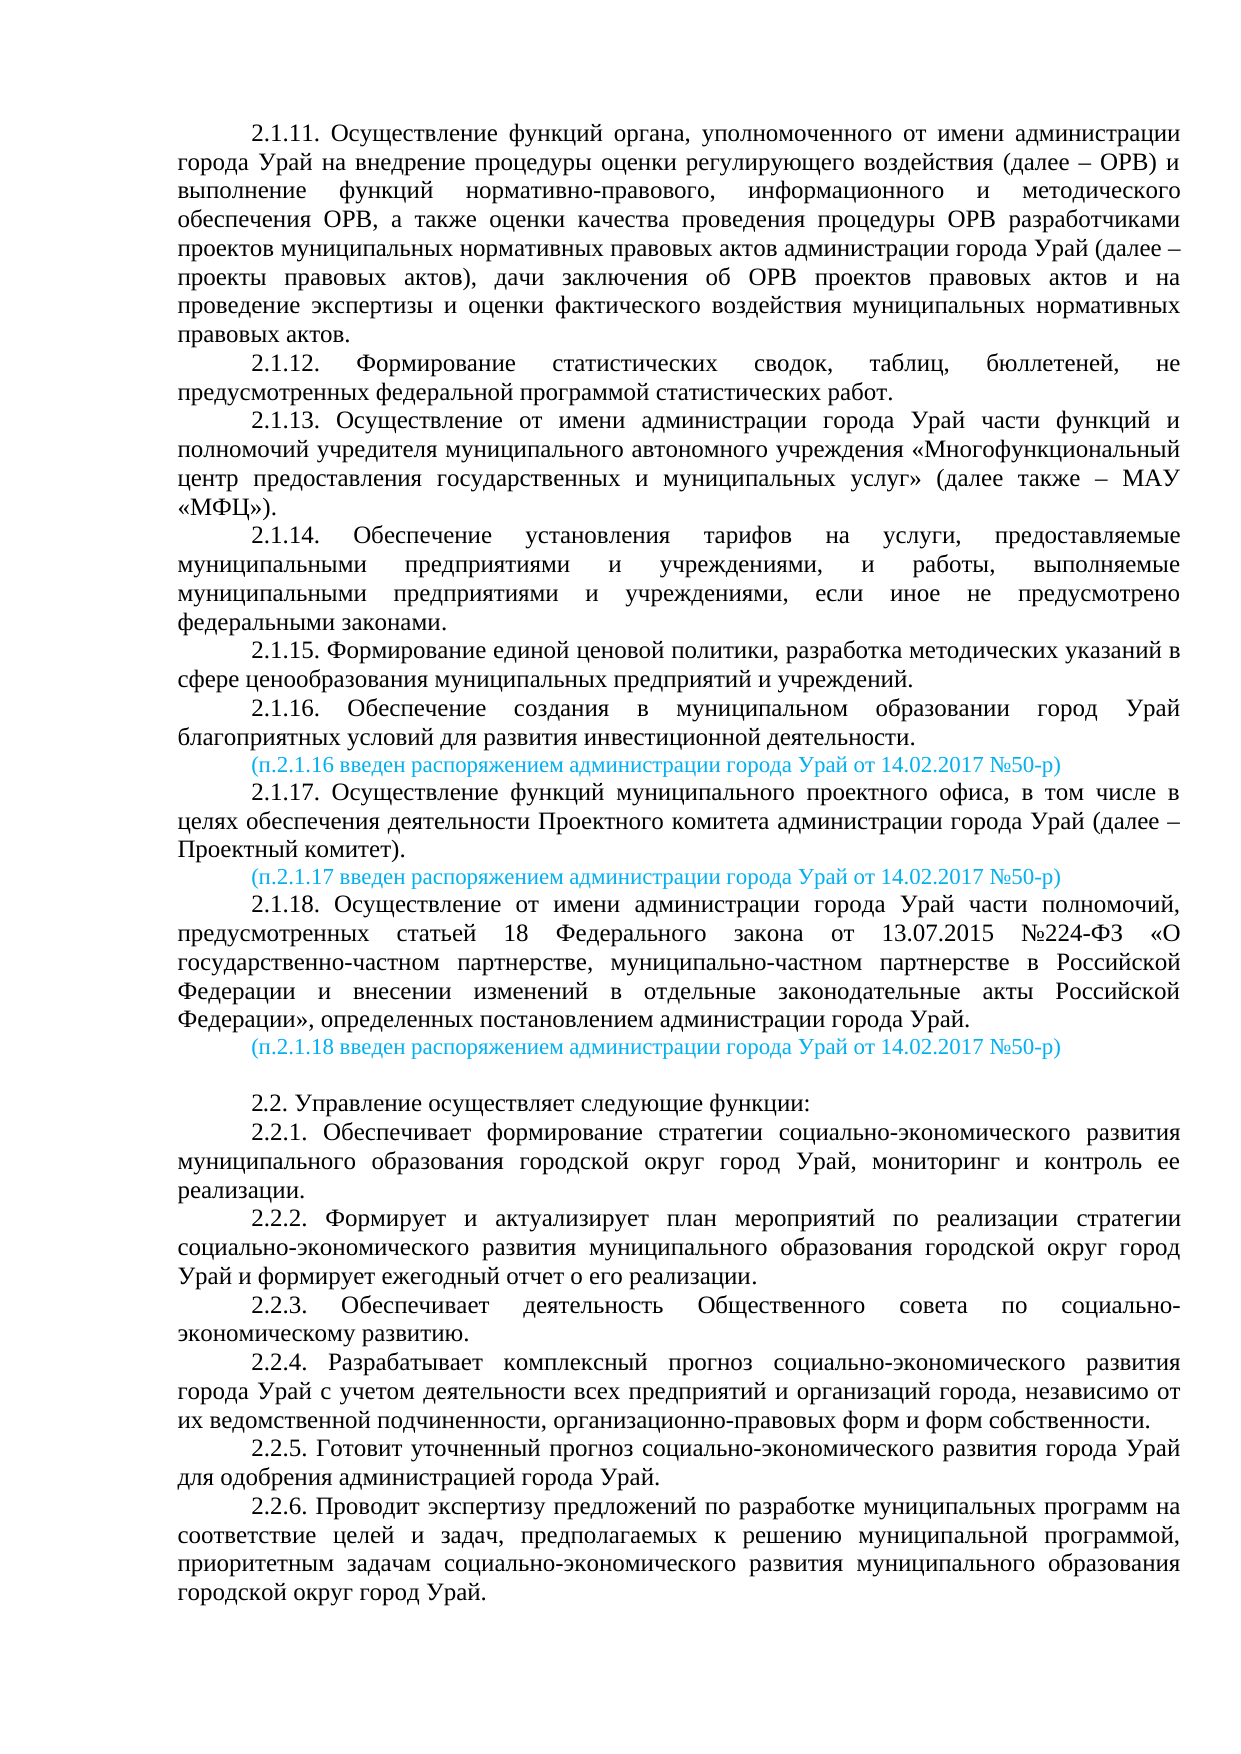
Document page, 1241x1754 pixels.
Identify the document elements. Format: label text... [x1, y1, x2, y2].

text (п.2.1.16 введен распоряжением администрации города Урай от 14.02.2017 №50-р) [177, 751, 1181, 777]
text 2.2. Управление осуществляет следующие функции: [177, 1088, 1181, 1117]
picture [977, 871, 982, 879]
text 2.1.17. Осуществление функций муниципального проектного офиса, в том числе в целях обеспечения деятельности Проектного комитета администрации города Урай (далее – Проектный комитет). [177, 777, 1181, 863]
text 2.1.13. Осуществление от имени администрации города Урай части функций и полномочий учредителя муниципального автономного учреждения «Многофункциональный центр предоставления государственных и муниципальных услуг» (далее также – МАУ «МФЦ»). [177, 406, 1181, 521]
text 2.2.2. Формирует и актуализирует план мероприятий по реализации стратегии социально-экономического развития муниципального образования городской округ город Урай и формирует ежегодный отчет о его реализации. [177, 1203, 1181, 1290]
text 2.1.14. Обеспечение установления тарифов на услуги, предоставляемые муниципальными предприятиями и учреждениями, и работы, выполняемые муниципальными предприятиями и учреждениями, если иное не предусмотрено федеральными законами. [177, 521, 1181, 636]
picture [977, 759, 982, 767]
text 2.1.12. Формирование статистических сводок, таблиц, бюллетеней, не предусмотренных федеральной программой статистических работ. [177, 348, 1181, 406]
text 2.2.4. Разрабатывает комплексный прогноз социально-экономического развития города Урай с учетом деятельности всех предприятий и организаций города, независимо от их ведомственной подчиненности, организационно-правовых форм и форм собственности. [177, 1347, 1181, 1433]
text 2.1.15. Формирование единой ценовой политики, разработка методических указаний в сфере ценообразования муниципальных предприятий и учреждений. [177, 636, 1181, 693]
picture [977, 1041, 982, 1049]
text 2.1.18. Осуществление от имени администрации города Урай части полномочий, предусмотренных статьей 18 Федерального закона от 13.07.2015 №224-ФЗ «О государственно-частном партнерстве, муниципально-частном партнерстве в Российской Федерации и внесении изменений в отдельные законодательные акты Российской Федерации», определенных постановлением администрации города Урай. [177, 889, 1181, 1033]
text 2.2.6. Проводит экспертизу предложений по разработке муниципальных программ на соответствие целей и задач, предполагаемых к решению муниципальной программой, приоритетным задачам социально-экономического развития муниципального образования городской округ город Урай. [177, 1491, 1181, 1606]
text 2.2.3. Обеспечивает деятельность Общественного совета по социально-экономическому развитию. [177, 1290, 1181, 1347]
text (п.2.1.17 введен распоряжением администрации города Урай от 14.02.2017 №50-р) [177, 863, 1181, 889]
text 2.2.1. Обеспечивает формирование стратегии социально-экономического развития муниципального образования городской округ город Урай, мониторинг и контроль ее реализации. [177, 1117, 1181, 1203]
text 2.1.16. Обеспечение создания в муниципальном образовании город Урай благоприятных условий для развития инвестиционной деятельности. [177, 693, 1181, 751]
text (п.2.1.18 введен распоряжением администрации города Урай от 14.02.2017 №50-р) [177, 1033, 1181, 1060]
text 2.1.11. Осуществление функций органа, уполномоченного от имени администрации города Урай на внедрение процедуры оценки регулирующего воздействия (далее – ОРВ) и выполнение функций нормативно-правового, информационного и методического обеспечения ОРВ, а также оценки качества проведения процедуры ОРВ разработчиками проектов муниципальных нормативных правовых актов администрации города Урай (далее – проекты правовых актов), дачи заключения об ОРВ проектов правовых актов и на проведение экспертизы и оценки фактического воздействия муниципальных нормативных правовых актов. [177, 118, 1181, 348]
text 2.2.5. Готовит уточненный прогноз социально-экономического развития города Урай для одобрения администрацией города Урай. [177, 1433, 1181, 1491]
